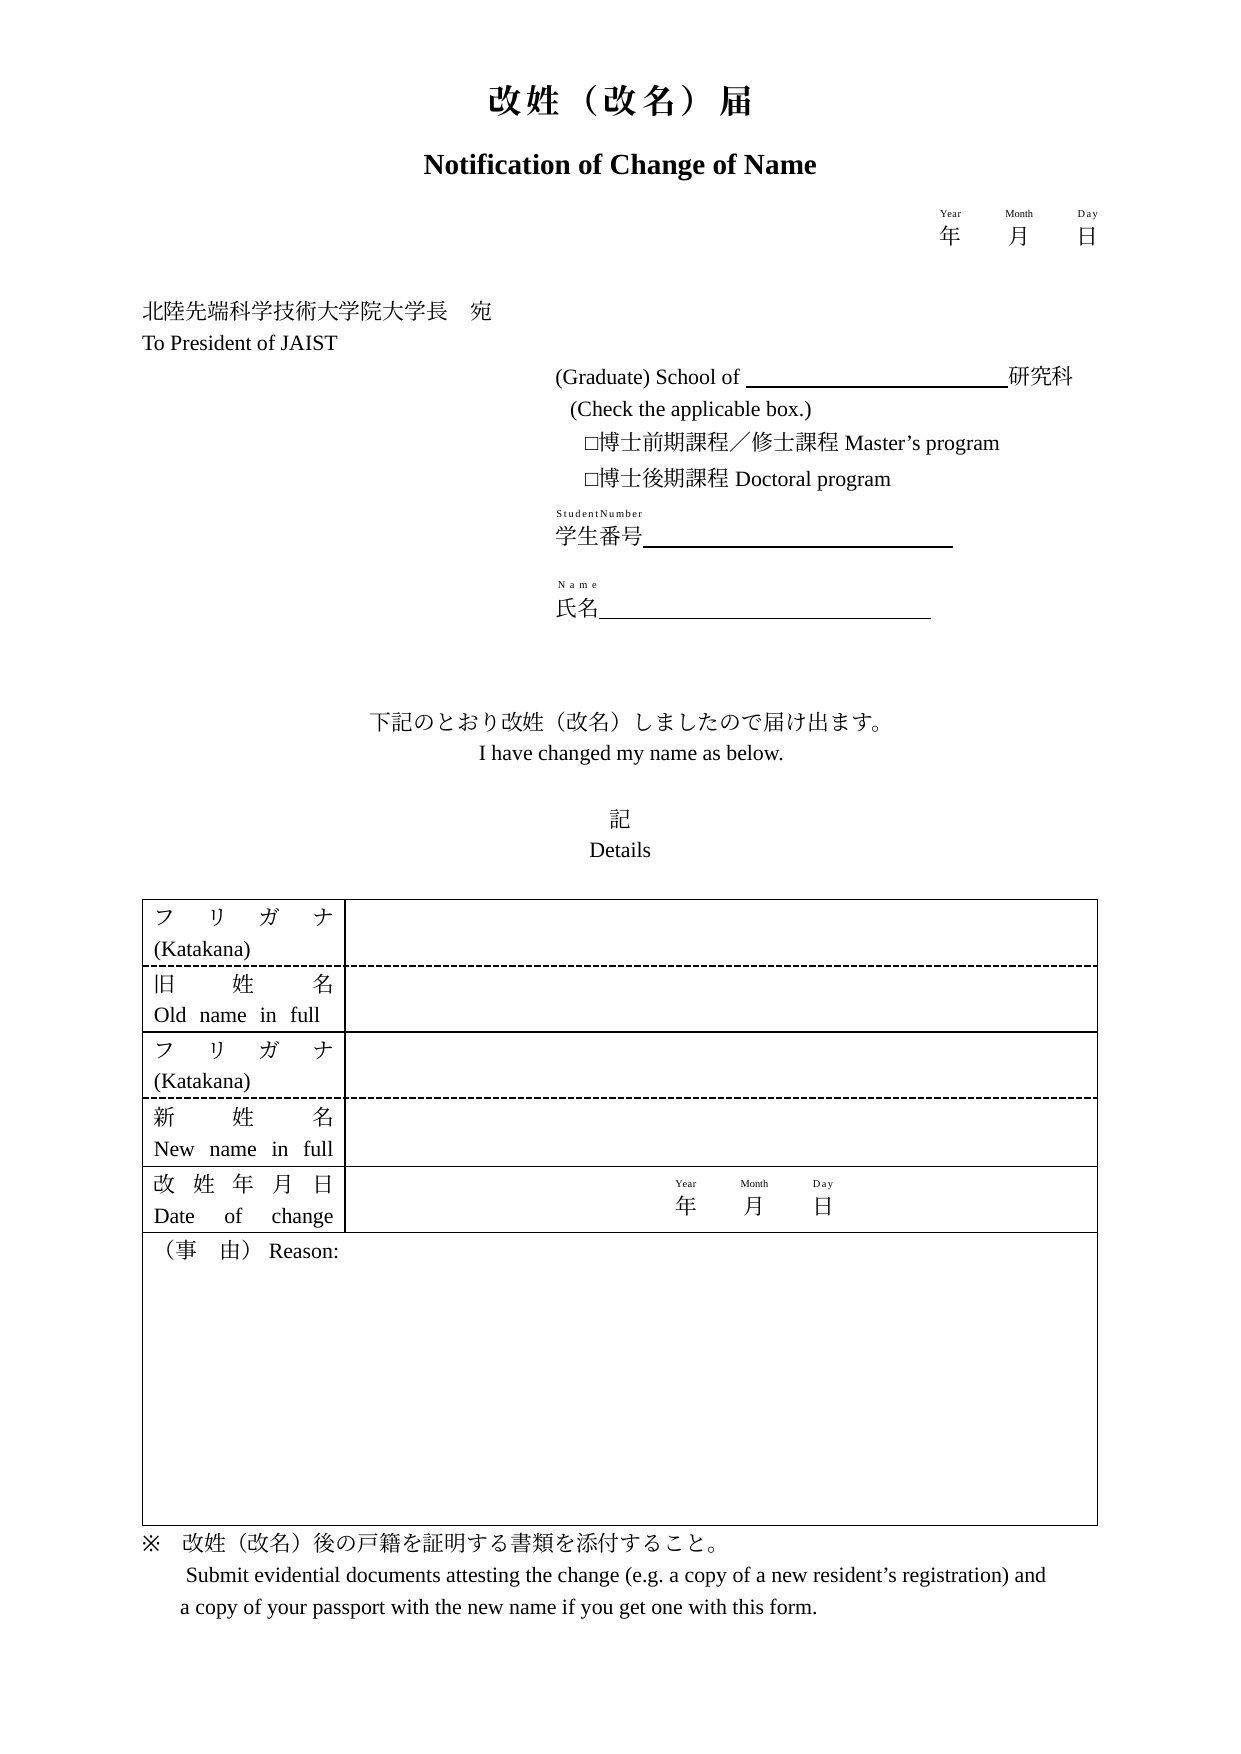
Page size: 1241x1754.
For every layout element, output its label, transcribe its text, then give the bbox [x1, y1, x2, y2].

table_cell [346, 1097, 1097, 1166]
table_header [346, 900, 1097, 964]
text Notification of Change of Name [142, 132, 1098, 197]
text ※ 改姓（改名）後の戸籍を証明する書類を添付すること。 [142, 1526, 1098, 1558]
table_cell フリガナ (Katakana) [143, 1033, 344, 1097]
table_cell 改姓年月日 Date of change [143, 1167, 344, 1232]
text 下記のとおり改姓（改名）しましたので届け出ます。 [142, 704, 1098, 737]
text To President of JAIST [142, 326, 1098, 359]
text (Check the applicable box.) [142, 396, 1098, 421]
text 北陸先端科学技術大学院大学長 宛 [142, 294, 1098, 326]
table_header フリガナ (Katakana) [143, 900, 344, 964]
table_cell [346, 965, 1097, 1031]
text Details [142, 834, 1098, 866]
table_cell 新姓名 New name in full [143, 1097, 344, 1166]
text I have changed my name as below. [142, 737, 1098, 769]
text 改姓（改名）届 [142, 67, 1098, 132]
text (Graduate) School of 研究科 [142, 359, 1098, 391]
text □博士前期課程／修士課程 Master’s program [142, 425, 1098, 456]
text Submit evidential documents attesting the change (e.g. a copy of a new resident’s registration) and [142, 1558, 1098, 1591]
subtitle 記 [142, 801, 1098, 834]
table_cell [346, 1033, 1097, 1097]
text □博士後期課程 Doctoral program [142, 461, 1098, 492]
table_cell （事 由） Reason: [143, 1233, 1097, 1525]
table_cell 旧姓名 Old name in full [143, 965, 344, 1031]
text a copy of your passport with the new name if you get one with this form. [142, 1591, 1098, 1623]
table_cell [346, 1167, 1097, 1232]
